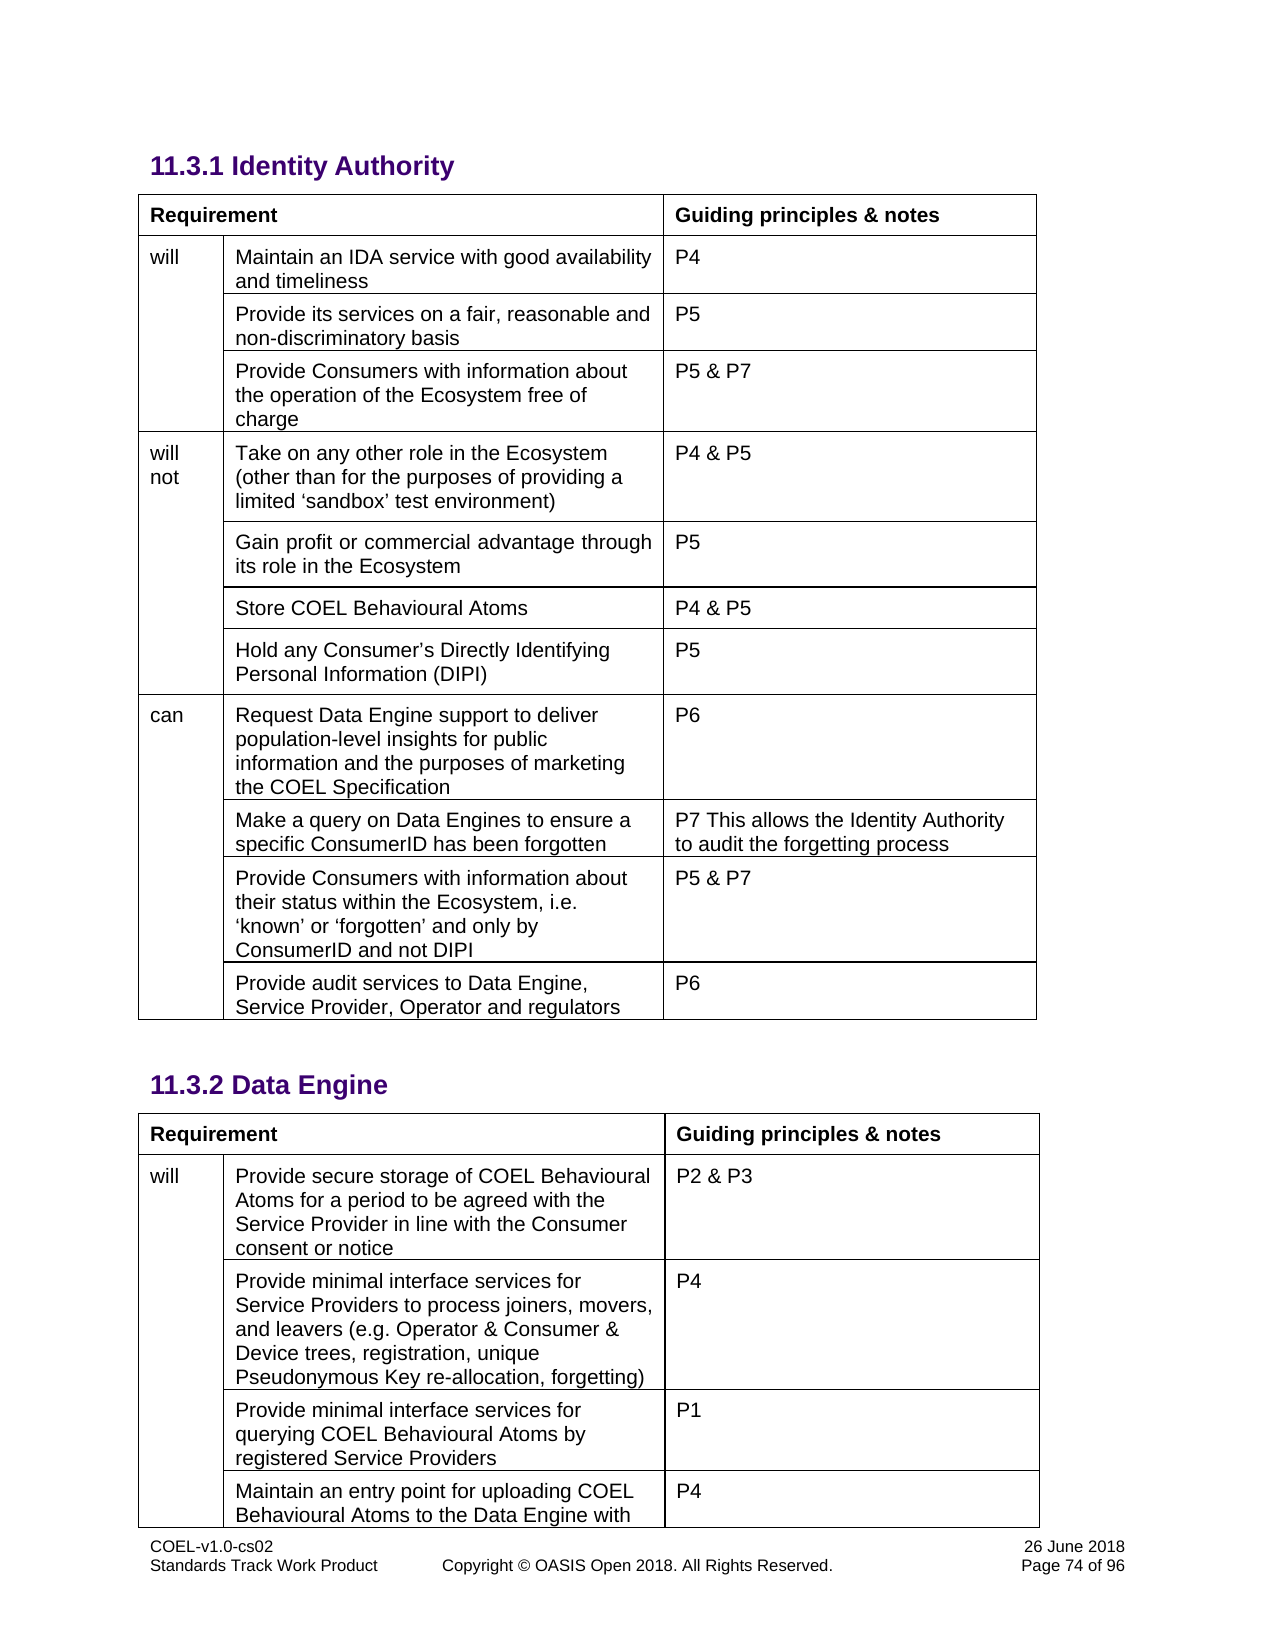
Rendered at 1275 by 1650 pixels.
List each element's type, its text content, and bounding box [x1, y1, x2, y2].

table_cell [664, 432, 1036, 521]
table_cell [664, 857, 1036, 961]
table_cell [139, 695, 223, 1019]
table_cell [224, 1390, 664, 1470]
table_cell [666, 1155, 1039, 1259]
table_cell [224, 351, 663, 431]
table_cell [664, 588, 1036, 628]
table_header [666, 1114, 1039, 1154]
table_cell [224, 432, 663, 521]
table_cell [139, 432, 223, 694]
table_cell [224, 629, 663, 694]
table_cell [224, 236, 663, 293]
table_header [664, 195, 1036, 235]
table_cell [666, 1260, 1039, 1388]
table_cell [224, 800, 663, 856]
subtitle Identity Authority [150, 150, 1125, 181]
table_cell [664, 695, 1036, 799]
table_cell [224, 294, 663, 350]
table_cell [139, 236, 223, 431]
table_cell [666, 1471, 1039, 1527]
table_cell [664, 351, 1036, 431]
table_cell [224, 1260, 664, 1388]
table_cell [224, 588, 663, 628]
subtitle Data Engine [150, 1069, 1125, 1100]
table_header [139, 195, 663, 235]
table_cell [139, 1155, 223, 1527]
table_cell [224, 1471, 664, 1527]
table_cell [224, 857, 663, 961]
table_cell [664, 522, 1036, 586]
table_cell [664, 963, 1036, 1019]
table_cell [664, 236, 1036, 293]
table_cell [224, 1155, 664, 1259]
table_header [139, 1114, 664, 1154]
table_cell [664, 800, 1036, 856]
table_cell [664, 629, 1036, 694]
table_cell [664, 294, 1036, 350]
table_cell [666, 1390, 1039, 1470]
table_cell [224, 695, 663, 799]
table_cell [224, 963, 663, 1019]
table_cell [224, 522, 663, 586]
